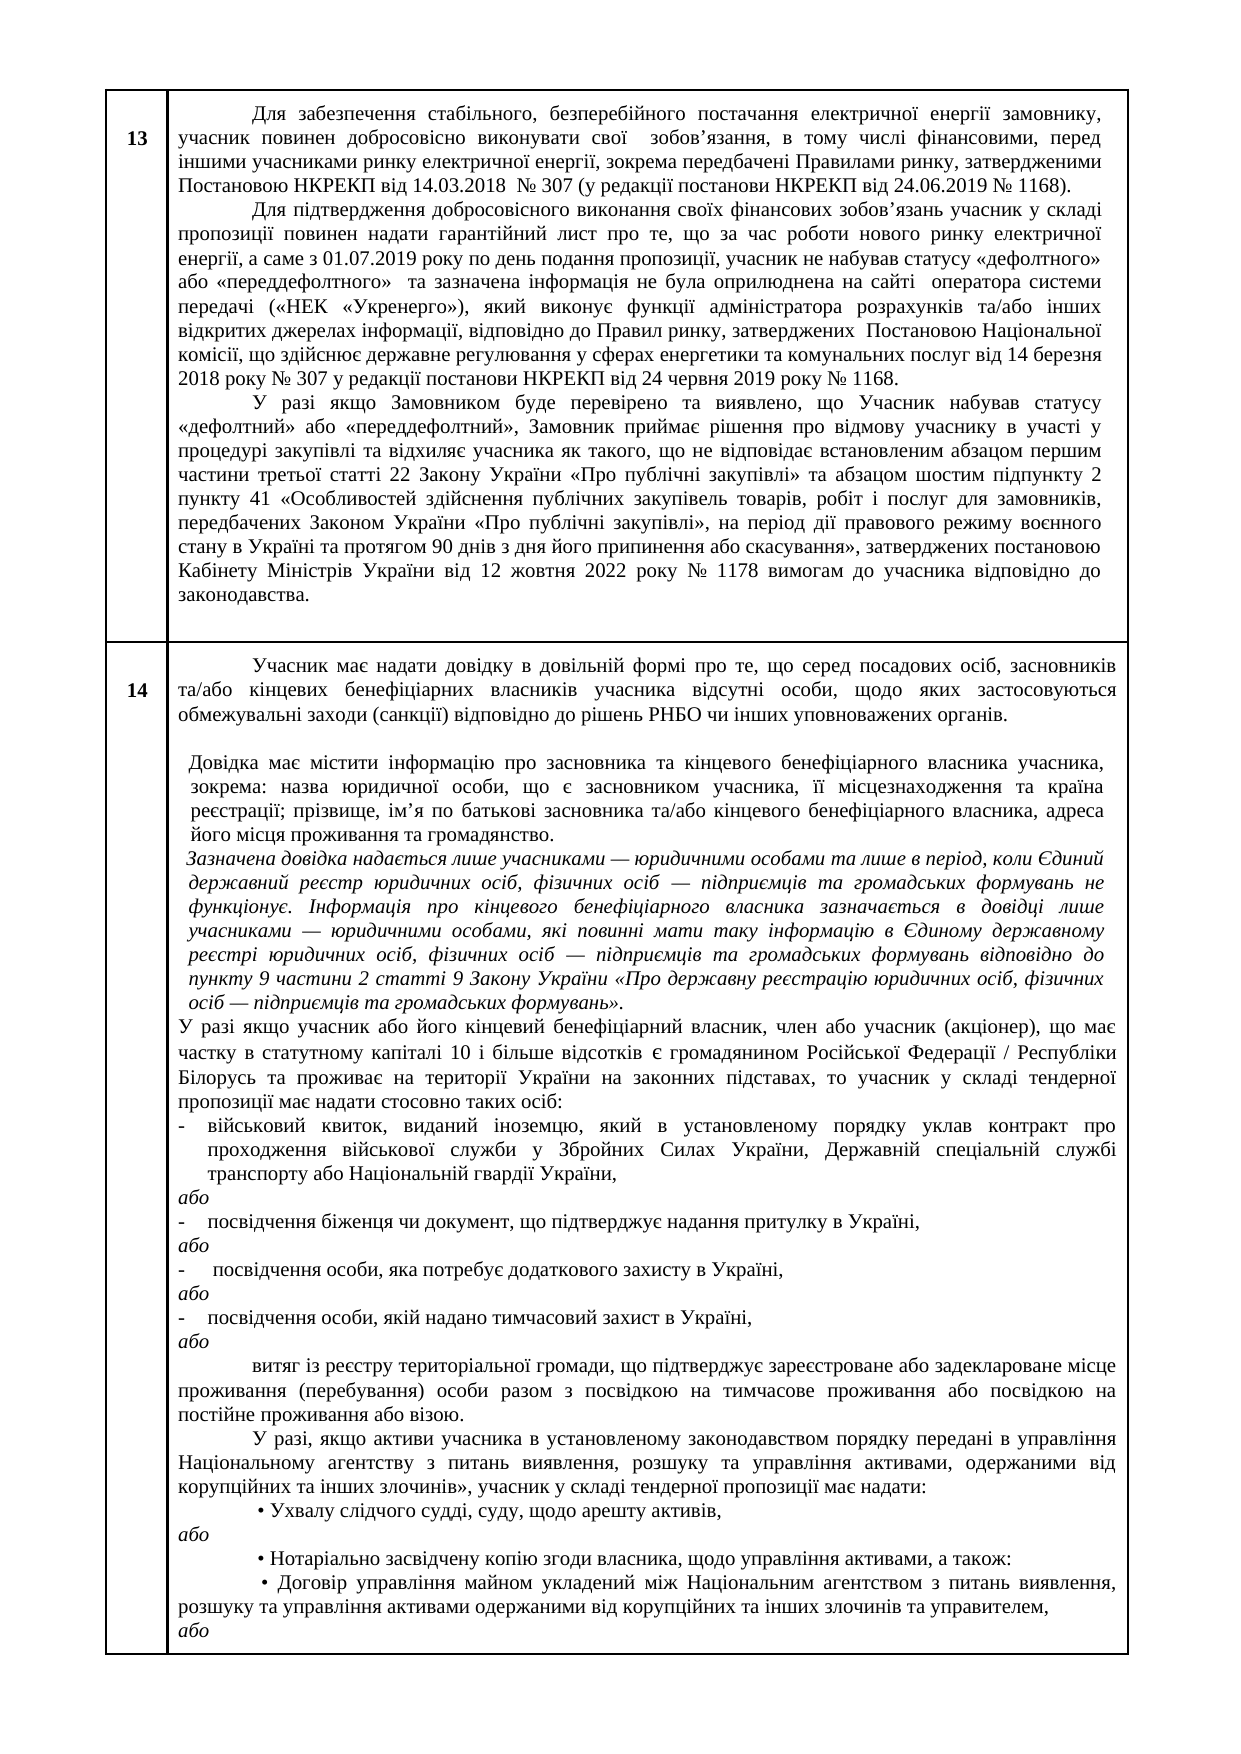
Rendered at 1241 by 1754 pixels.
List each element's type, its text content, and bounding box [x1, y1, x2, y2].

table_cell Для забезпечення стабільного, безперебійного постачання електричної енергії замовнику, учасник повинен добросовісно виконувати свої зобов’язання, в тому числі фінансовими, перед іншими учасниками ринку електричної енергії, зокрема передбачені Правилами ринку, затвердженими Постановою НКРЕКП від 14.03.2018 № 307 (у редакції постанови НКРЕКП від 24.06.2019 № 1168). Для підтвердження добросовісного виконання своїх фінансових зобов’язань учасник у складі пропозиції повинен надати гарантійний лист про те, що за час роботи нового ринку електричної енергії, а саме з 01.07.2019 року по день подання пропозиції, учасник не набував статусу «дефолтного» або «переддефолтного» та зазначена інформація не була оприлюднена на сайті оператора системи передачі («НЕК «Укренерго»), який виконує функції адміністратора розрахунків та/або інших відкритих джерелах інформації, відповідно до Правил ринку, затверджених Постановою Національної комісії, що здійснює державне регулювання у сферах енергетики та комунальних послуг від 14 березня 2018 року № 307 у редакції постанови НКРЕКП від 24 червня 2019 року № 1168. У разі якщо Замовником буде перевірено та виявлено, що Учасник набував статусу «дефолтний» або «переддефолтний», Замовник приймає рішення про відмову учаснику в участі у процедурі закупівлі та відхиляє учасника як такого, що не відповідає встановленим абзацом першим частини третьої статті 22 Закону України «Про публічні закупівлі» та абзацом шостим підпункту 2 пункту 41 «Особливостей здійснення публічних закупівель товарів, робіт і послуг для замовників, передбачених Законом України «Про публічні закупівлі», на період дії правового режиму воєнного стану в Україні та протягом 90 днів з дня його припинення або скасування», затверджених постановою Кабінету Міністрів України від 12 жовтня 2022 року № 1178 вимогам до учасника відповідно до законодавства. [169, 91, 1127, 641]
table_cell 14 [107, 643, 166, 1653]
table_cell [169, 643, 1127, 1653]
table_cell 13 [107, 91, 166, 641]
